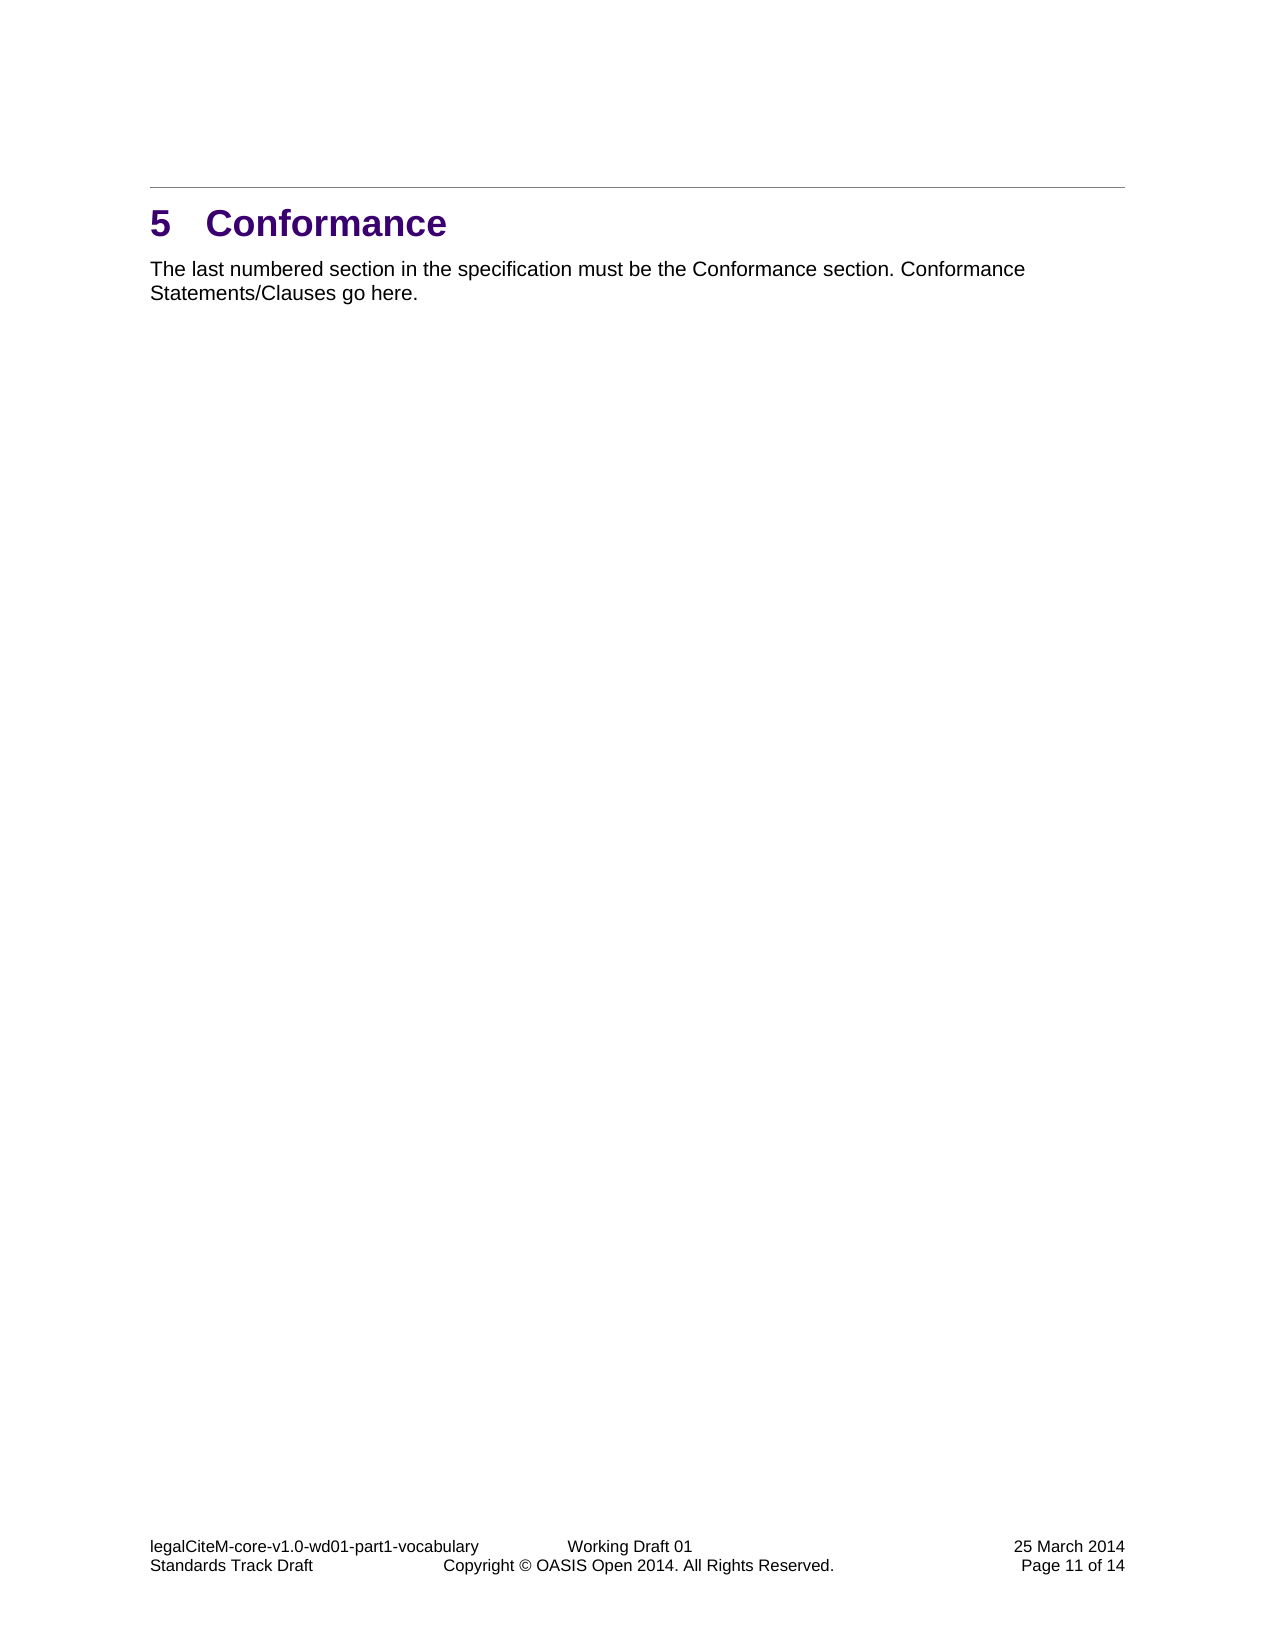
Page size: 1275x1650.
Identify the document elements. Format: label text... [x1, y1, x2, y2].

text The last numbered section in the specification must be the Conformance section. Conformance Statements/Clauses go here. [150, 256, 1125, 304]
subtitle Conformance [150, 188, 1125, 244]
